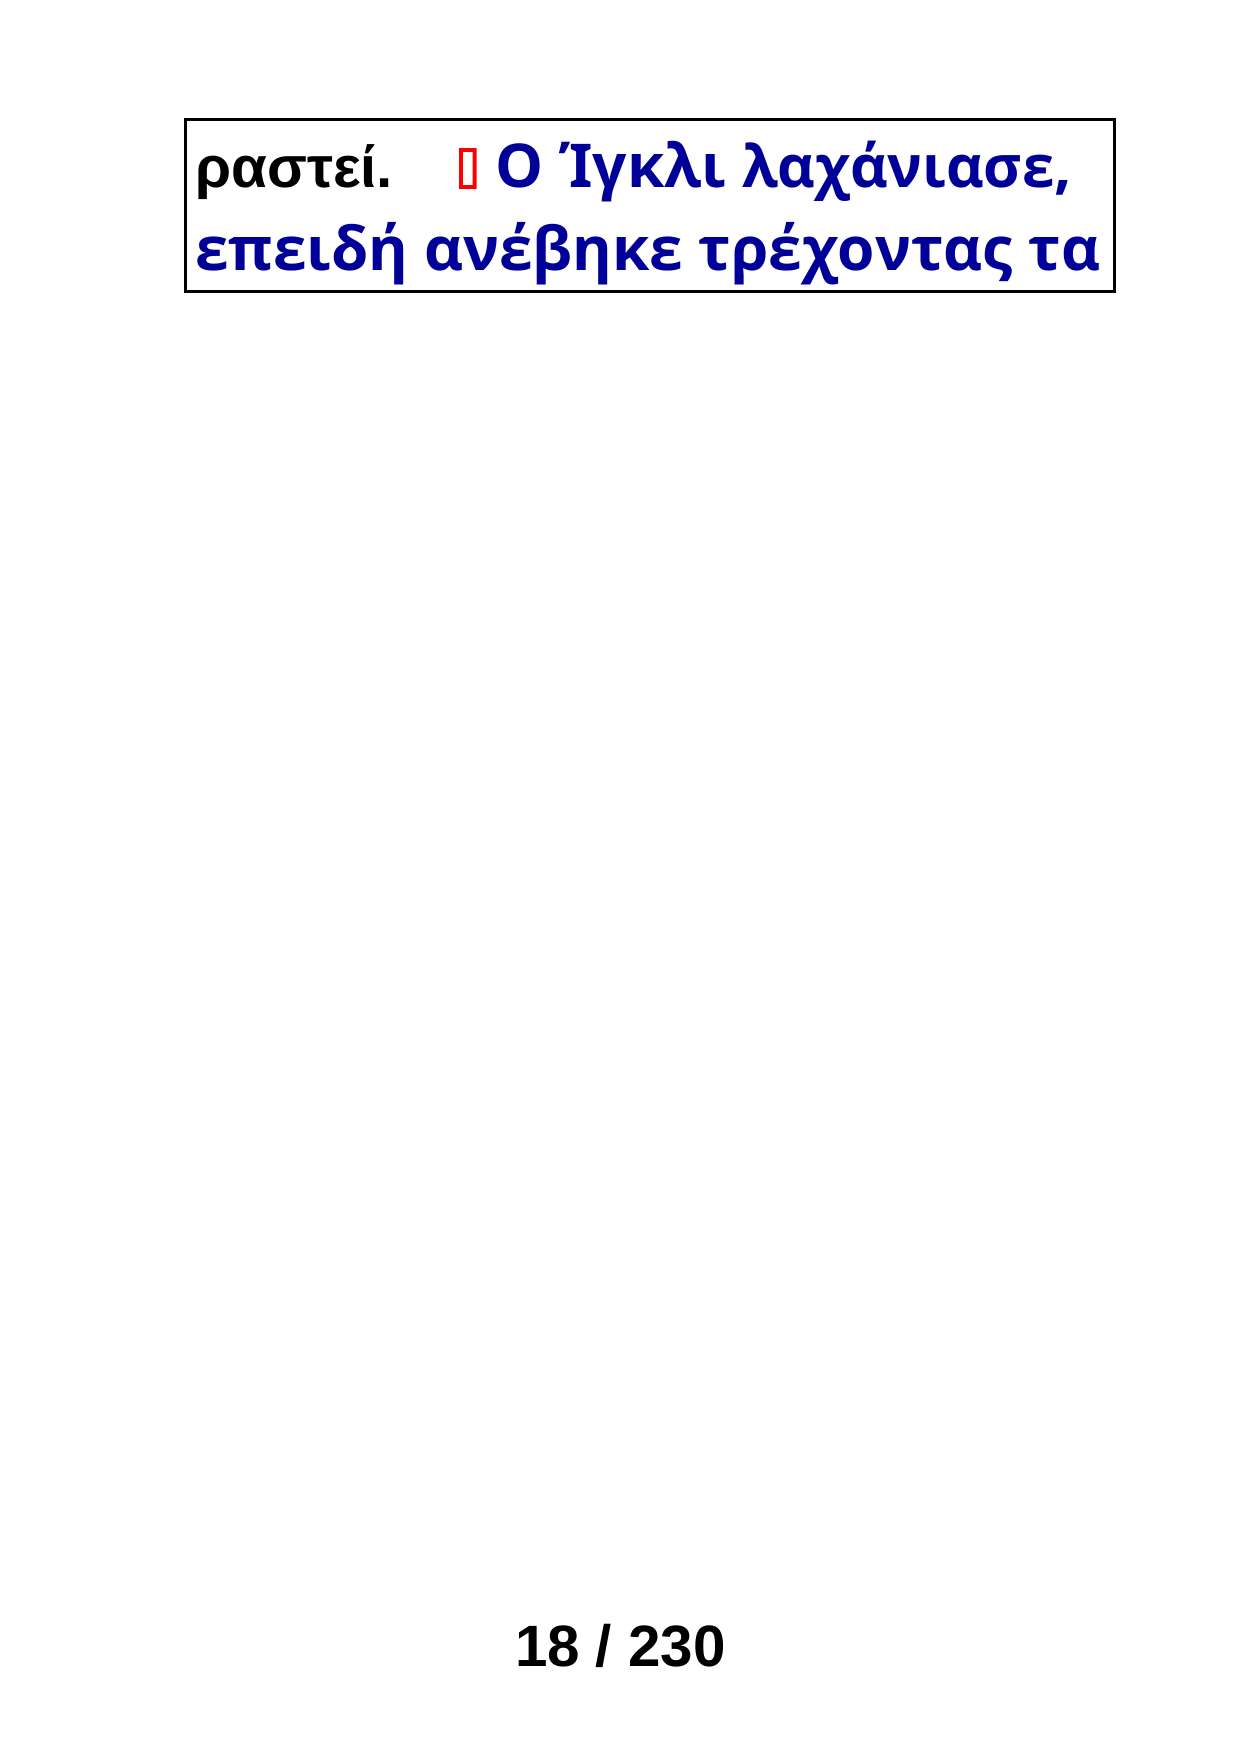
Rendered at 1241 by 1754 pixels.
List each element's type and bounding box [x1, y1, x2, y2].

text [187, 121, 1113, 290]
